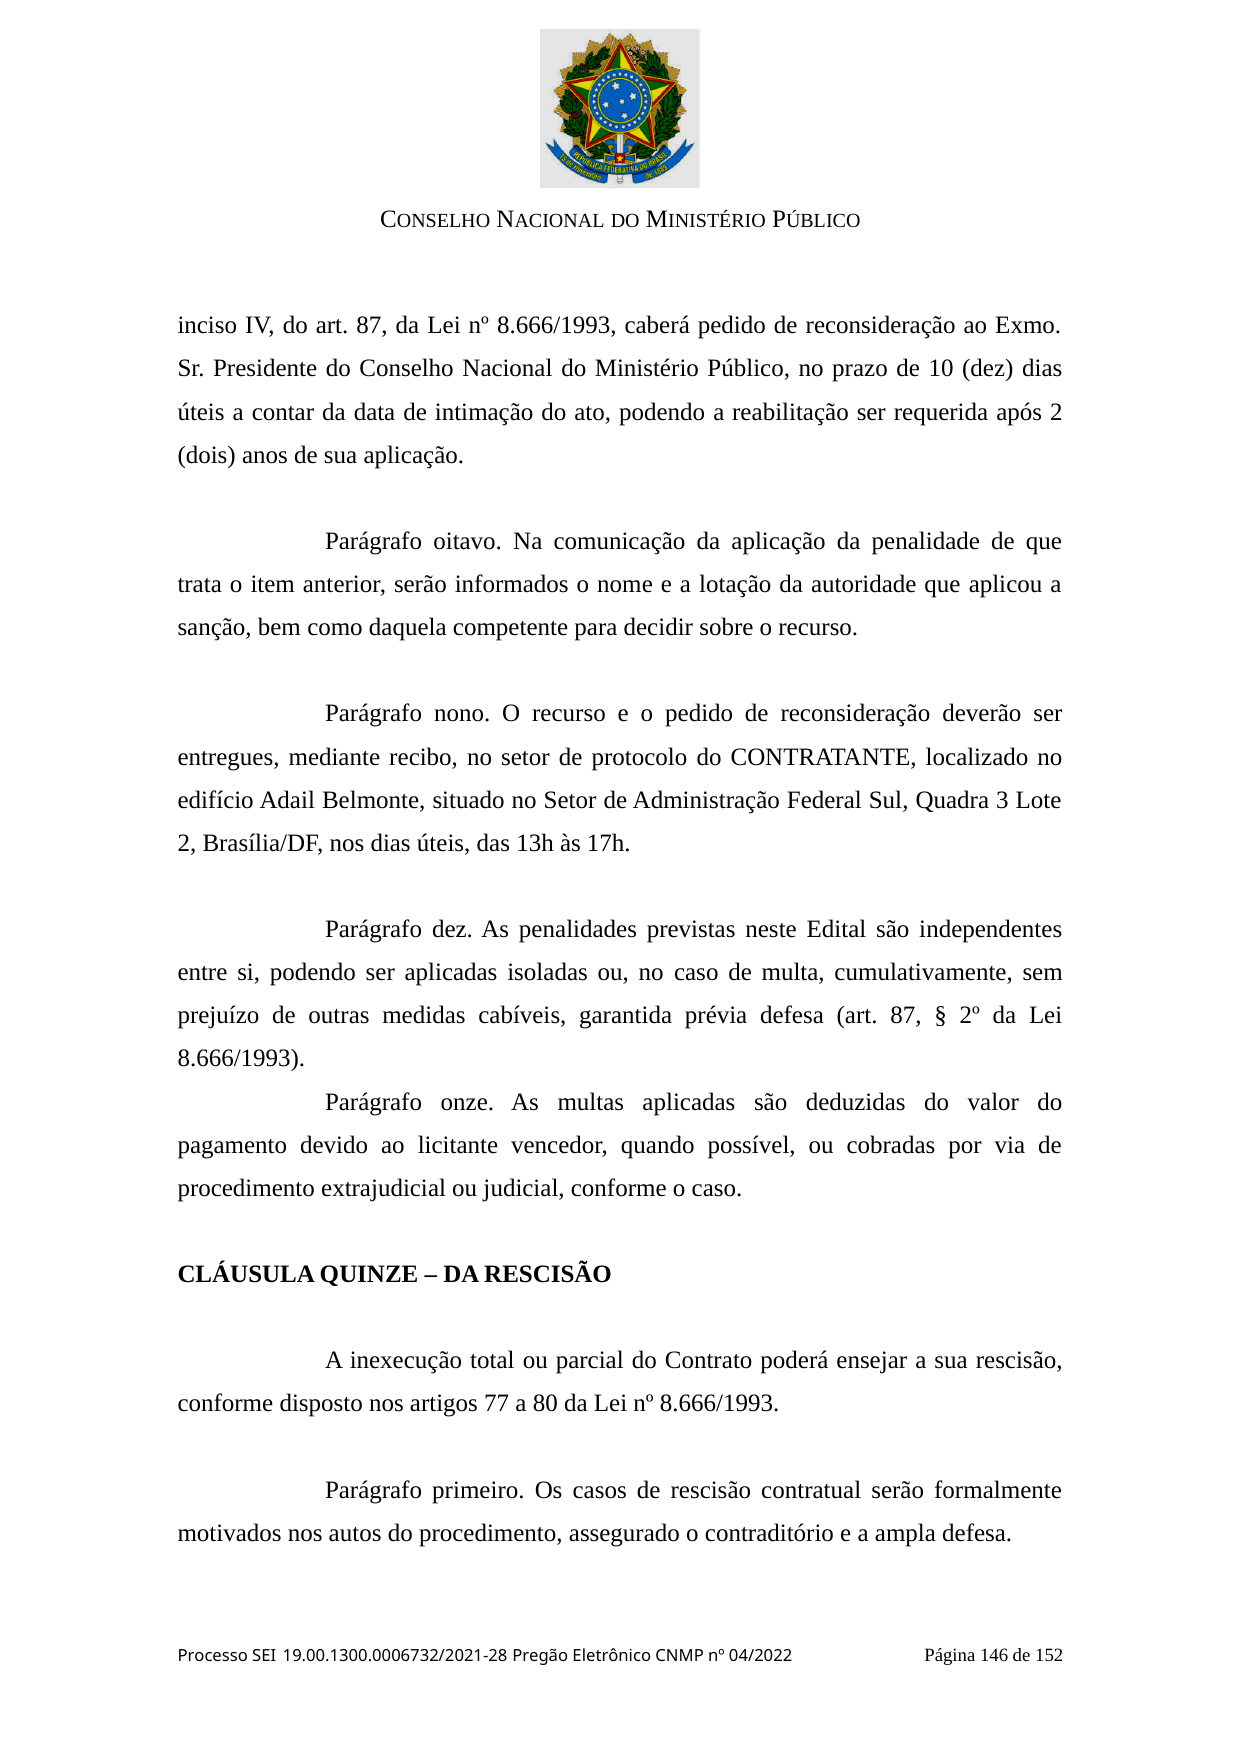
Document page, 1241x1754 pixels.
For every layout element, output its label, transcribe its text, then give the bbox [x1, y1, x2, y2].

text Parágrafo dez. As penalidades previstas neste Edital são independentes entre si, podendo ser aplicadas isoladas ou, no caso de multa, cumulativamente, sem prejuízo de outras medidas cabíveis, garantida prévia defesa (art. 87, § 2º da Lei 8.666/1993). [177, 914, 1063, 1072]
text CLÁUSULA QUINZE – DA RESCISÃO [177, 1259, 1063, 1288]
text Parágrafo oitavo. Na comunicação da aplicação da penalidade de que trata o item anterior, serão informados o nome e a lotação da autoridade que aplicou a sanção, bem como daquela competente para decidir sobre o recurso. [177, 526, 1063, 641]
text A inexecução total ou parcial do Contrato poderá ensejar a sua rescisão, conforme disposto nos artigos 77 a 80 da Lei nº 8.666/1993. [177, 1345, 1063, 1417]
text Parágrafo onze. As multas aplicadas são deduzidas do valor do pagamento devido ao licitante vencedor, quando possível, ou cobradas por via de procedimento extrajudicial ou judicial, conforme o caso. [177, 1087, 1063, 1202]
text Parágrafo nono. O recurso e o pedido de reconsideração deverão ser entregues, mediante recibo, no setor de protocolo do CONTRATANTE, localizado no edifício Adail Belmonte, situado no Setor de Administração Federal Sul, Quadra 3 Lote 2, Brasília/DF, nos dias úteis, das 13h às 17h. [177, 698, 1063, 857]
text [177, 310, 1063, 468]
text Parágrafo primeiro. Os casos de rescisão contratual serão formalmente motivados nos autos do procedimento, assegurado o contraditório e a ampla defesa. [177, 1475, 1063, 1547]
